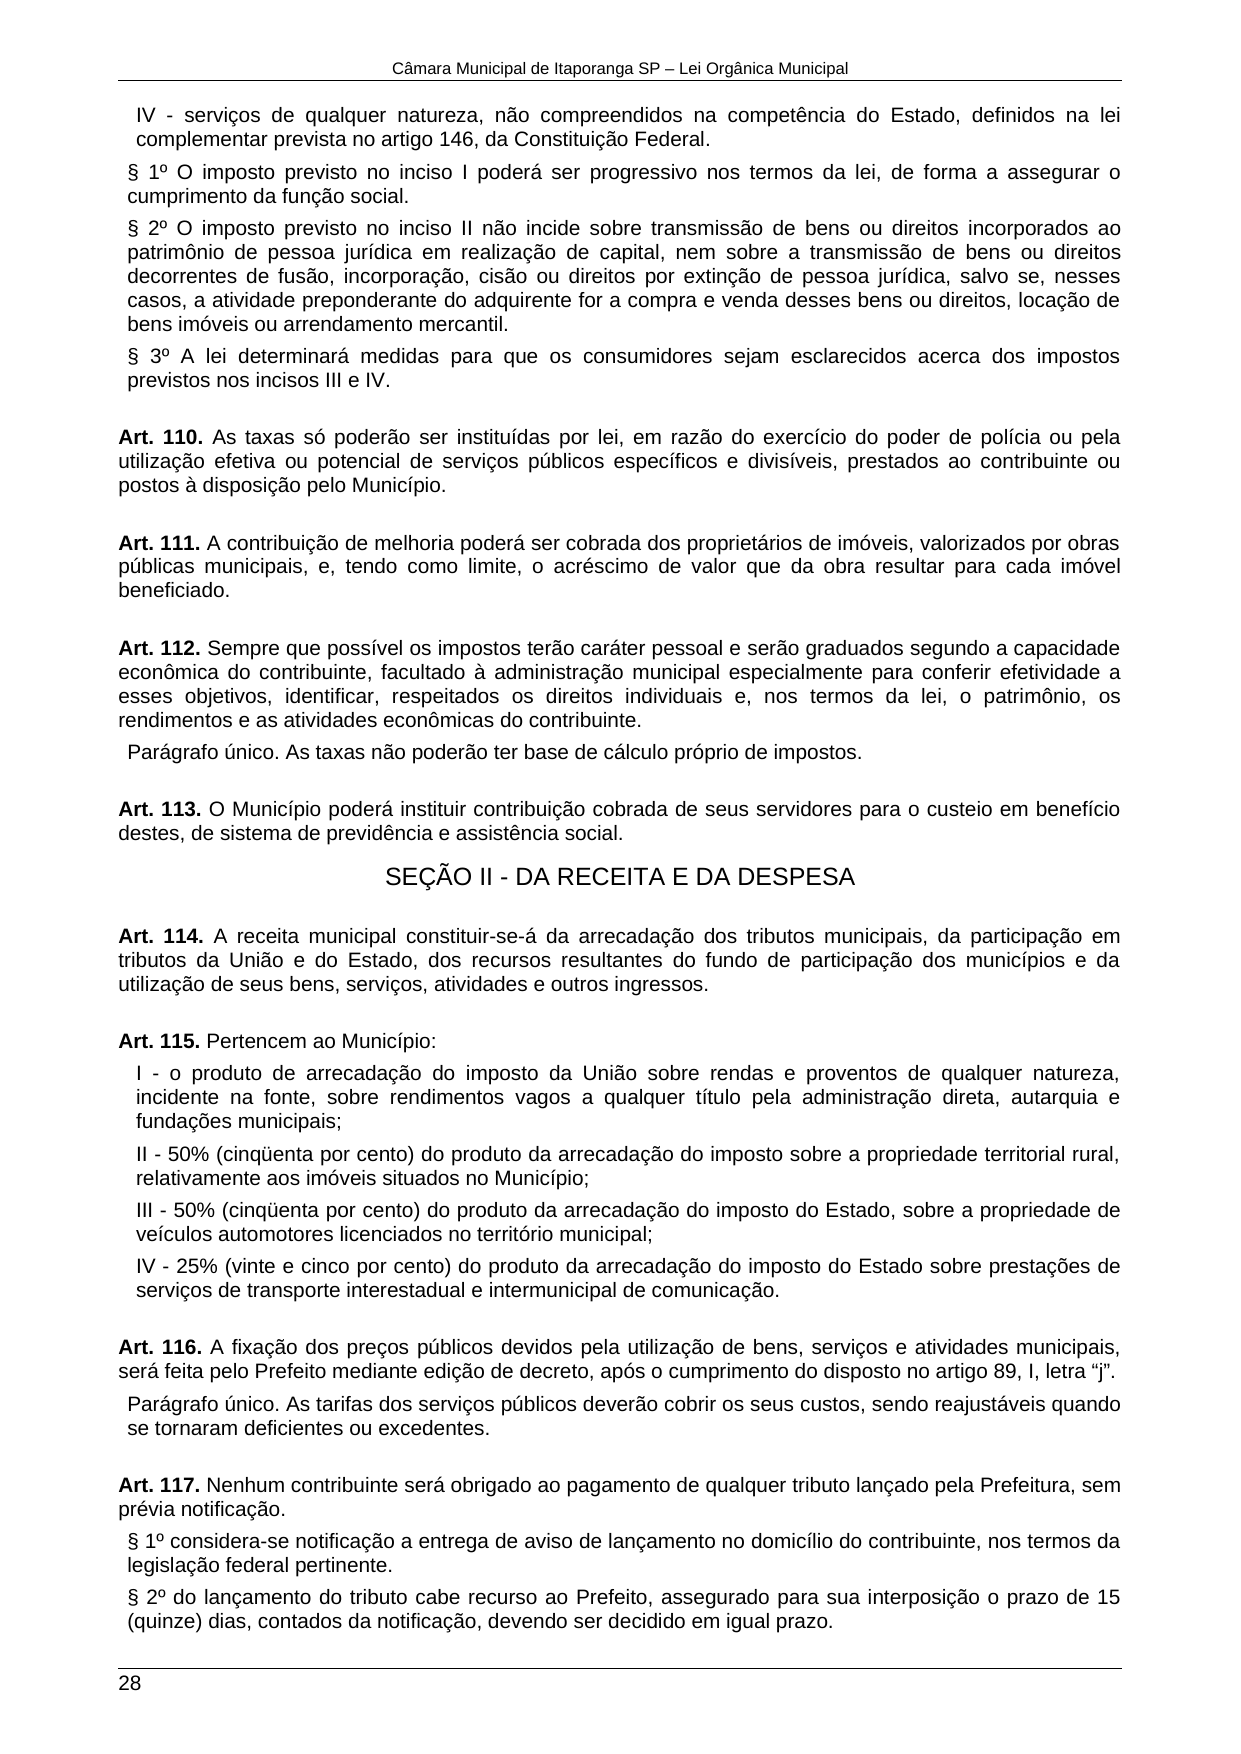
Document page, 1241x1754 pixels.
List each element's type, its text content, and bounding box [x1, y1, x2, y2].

text IV - serviços de qualquer natureza, não compreendidos na competência do Estado, definidos na lei complementar prevista no artigo 146, da Constituição Federal. [136, 103, 1122, 151]
text SEÇÃO II - DA RECEITA E DA DESPESA [118, 862, 1122, 890]
text Parágrafo único. As tarifas dos serviços públicos deverão cobrir os seus custos, sendo reajustáveis quando se tornaram deficientes ou excedentes. [127, 1391, 1122, 1439]
text Art. 110. As taxas só poderão ser instituídas por lei, em razão do exercício do poder de polícia ou pela utilização efetiva ou potencial de serviços públicos específicos e divisíveis, prestados ao contribuinte ou postos à disposição pelo Município. [118, 425, 1122, 497]
text § 2º O imposto previsto no inciso II não incide sobre transmissão de bens ou direitos incorporados ao patrimônio de pessoa jurídica em realização de capital, nem sobre a transmissão de bens ou direitos decorrentes de fusão, incorporação, cisão ou direitos por extinção de pessoa jurídica, salvo se, nesses casos, a atividade preponderante do adquirente for a compra e venda desses bens ou direitos, locação de bens imóveis ou arrendamento mercantil. [127, 216, 1122, 336]
text I - o produto de arrecadação do imposto da União sobre rendas e proventos de qualquer natureza, incidente na fonte, sobre rendimentos vagos a qualquer título pela administração direta, autarquia e fundações municipais; [136, 1061, 1122, 1133]
text § 2º do lançamento do tributo cabe recurso ao Prefeito, assegurado para sua interposição o prazo de 15 (quinze) dias, contados da notificação, devendo ser decidido em igual prazo. [127, 1585, 1122, 1633]
text Art. 113. O Município poderá instituir contribuição cobrada de seus servidores para o custeio em benefício destes, de sistema de previdência e assistência social. [118, 797, 1122, 845]
text Art. 116. A fixação dos preços públicos devidos pela utilização de bens, serviços e atividades municipais, será feita pelo Prefeito mediante edição de decreto, após o cumprimento do disposto no artigo 89, I, letra “j”. [118, 1335, 1122, 1383]
text Art. 111. A contribuição de melhoria poderá ser cobrada dos proprietários de imóveis, valorizados por obras públicas municipais, e, tendo como limite, o acréscimo de valor que da obra resultar para cada imóvel beneficiado. [118, 530, 1122, 602]
text § 3º A lei determinará medidas para que os consumidores sejam esclarecidos acerca dos impostos previstos nos incisos III e IV. [127, 344, 1122, 392]
text Parágrafo único. As taxas não poderão ter base de cálculo próprio de impostos. [127, 740, 1122, 764]
text § 1º considera-se notificação a entrega de aviso de lançamento no domicílio do contribuinte, nos termos da legislação federal pertinente. [127, 1529, 1122, 1577]
text Art. 112. Sempre que possível os impostos terão caráter pessoal e serão graduados segundo a capacidade econômica do contribuinte, facultado à administração municipal especialmente para conferir efetividade a esses objetivos, identificar, respeitados os direitos individuais e, nos termos da lei, o patrimônio, os rendimentos e as atividades econômicas do contribuinte. [118, 636, 1122, 731]
text Art. 117. Nenhum contribuinte será obrigado ao pagamento de qualquer tributo lançado pela Prefeitura, sem prévia notificação. [118, 1473, 1122, 1521]
text III - 50% (cinqüenta por cento) do produto da arrecadação do imposto do Estado, sobre a propriedade de veículos automotores licenciados no território municipal; [136, 1198, 1122, 1246]
text IV - 25% (vinte e cinco por cento) do produto da arrecadação do imposto do Estado sobre prestações de serviços de transporte interestadual e intermunicipal de comunicação. [136, 1254, 1122, 1302]
text II - 50% (cinqüenta por cento) do produto da arrecadação do imposto sobre a propriedade territorial rural, relativamente aos imóveis situados no Município; [136, 1141, 1122, 1189]
text Art. 115. Pertencem ao Município: [118, 1029, 1122, 1053]
text § 1º O imposto previsto no inciso I poderá ser progressivo nos termos da lei, de forma a assegurar o cumprimento da função social. [127, 159, 1122, 207]
text Art. 114. A receita municipal constituir-se-á da arrecadação dos tributos municipais, da participação em tributos da União e do Estado, dos recursos resultantes do fundo de participação dos municípios e da utilização de seus bens, serviços, atividades e outros ingressos. [118, 924, 1122, 996]
